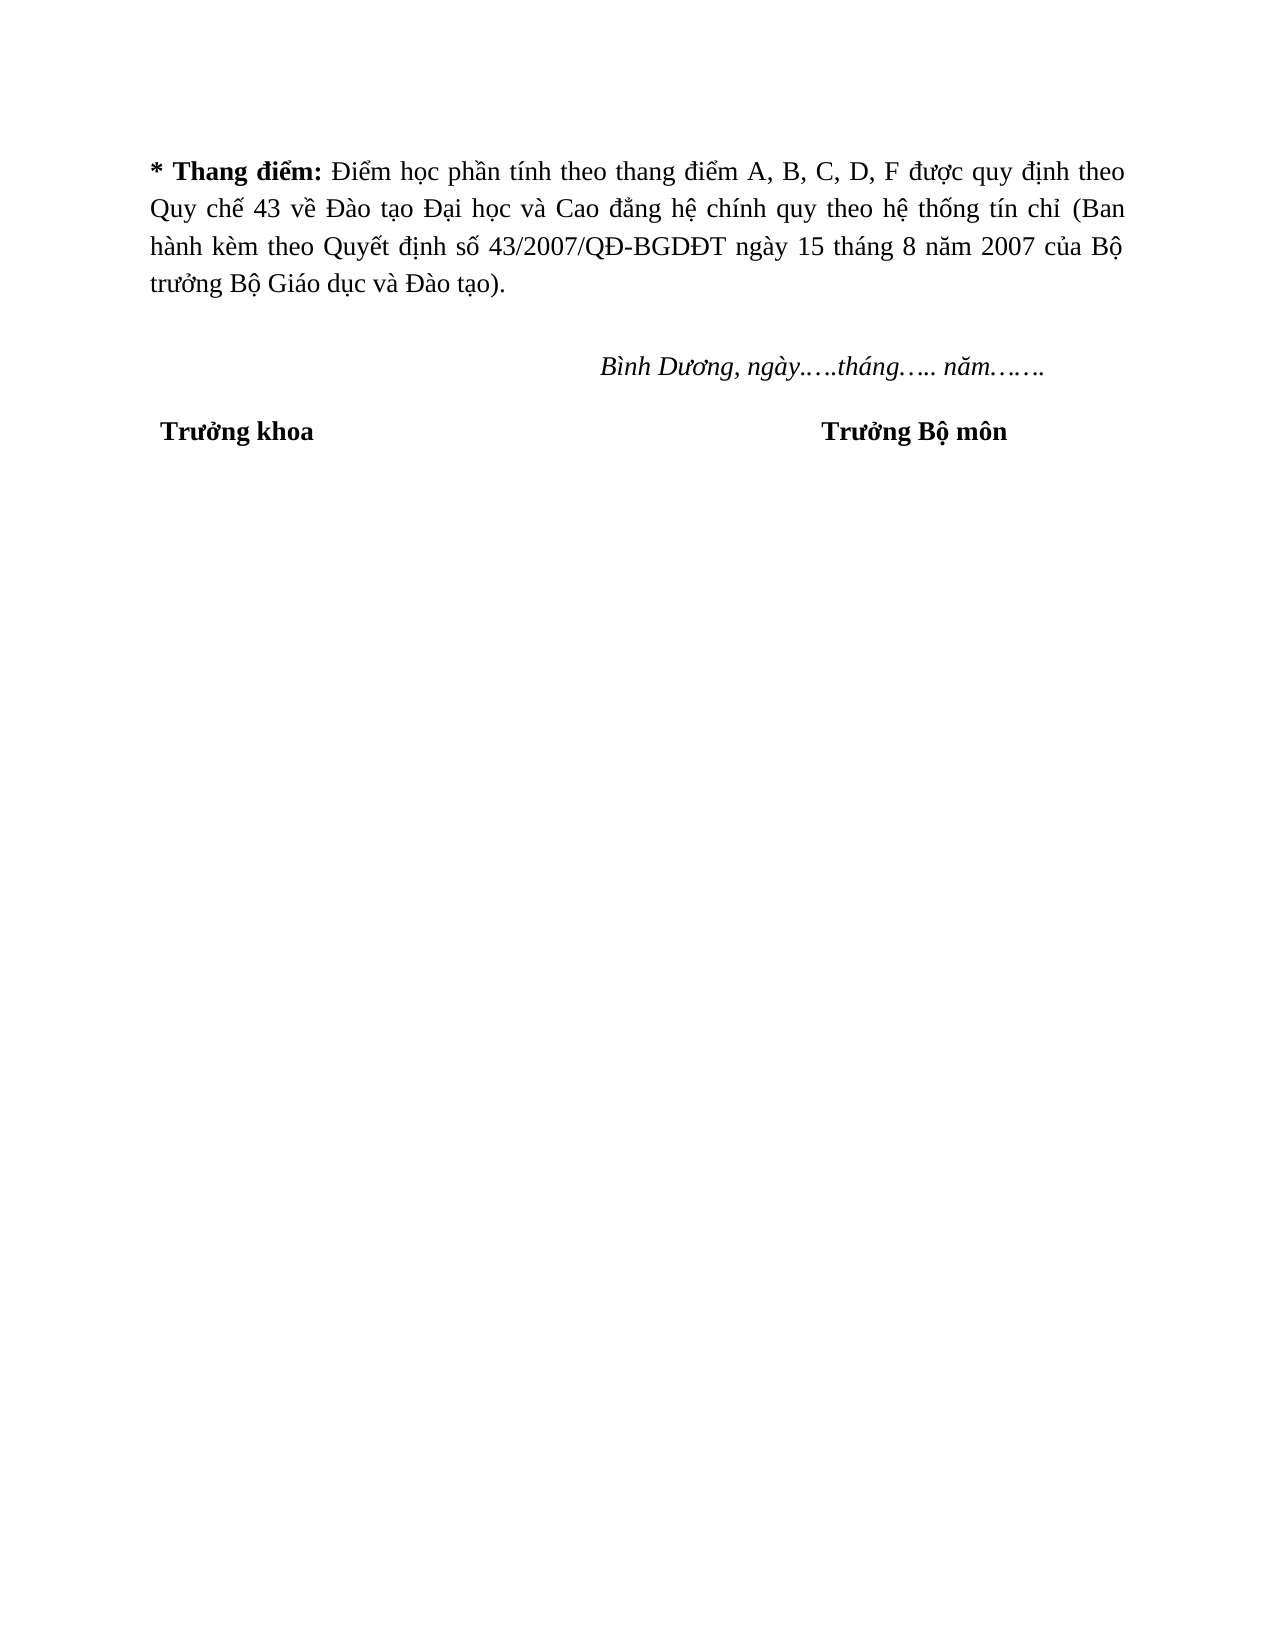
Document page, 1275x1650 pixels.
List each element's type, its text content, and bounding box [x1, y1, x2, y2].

text * Thang điểm: Điểm học phần tính theo thang điểm A, B, C, D, F được quy định theo Quy chế 43 về Đào tạo Đại học và Cao đẳng hệ chính quy theo hệ thống tín chỉ (Ban hành kèm theo Quyết định số 43/2007/QĐ-BGDĐT ngày 15 tháng 8 năm 2007 của Bộ trưởng Bộ Giáo dục và Đào tạo). [150, 150, 1125, 300]
table_header Trưởng khoa [149, 412, 675, 446]
text Bình Dương, ngày.….tháng….. năm……. [600, 350, 1125, 381]
table_header Trưởng Bộ môn [675, 412, 1153, 446]
